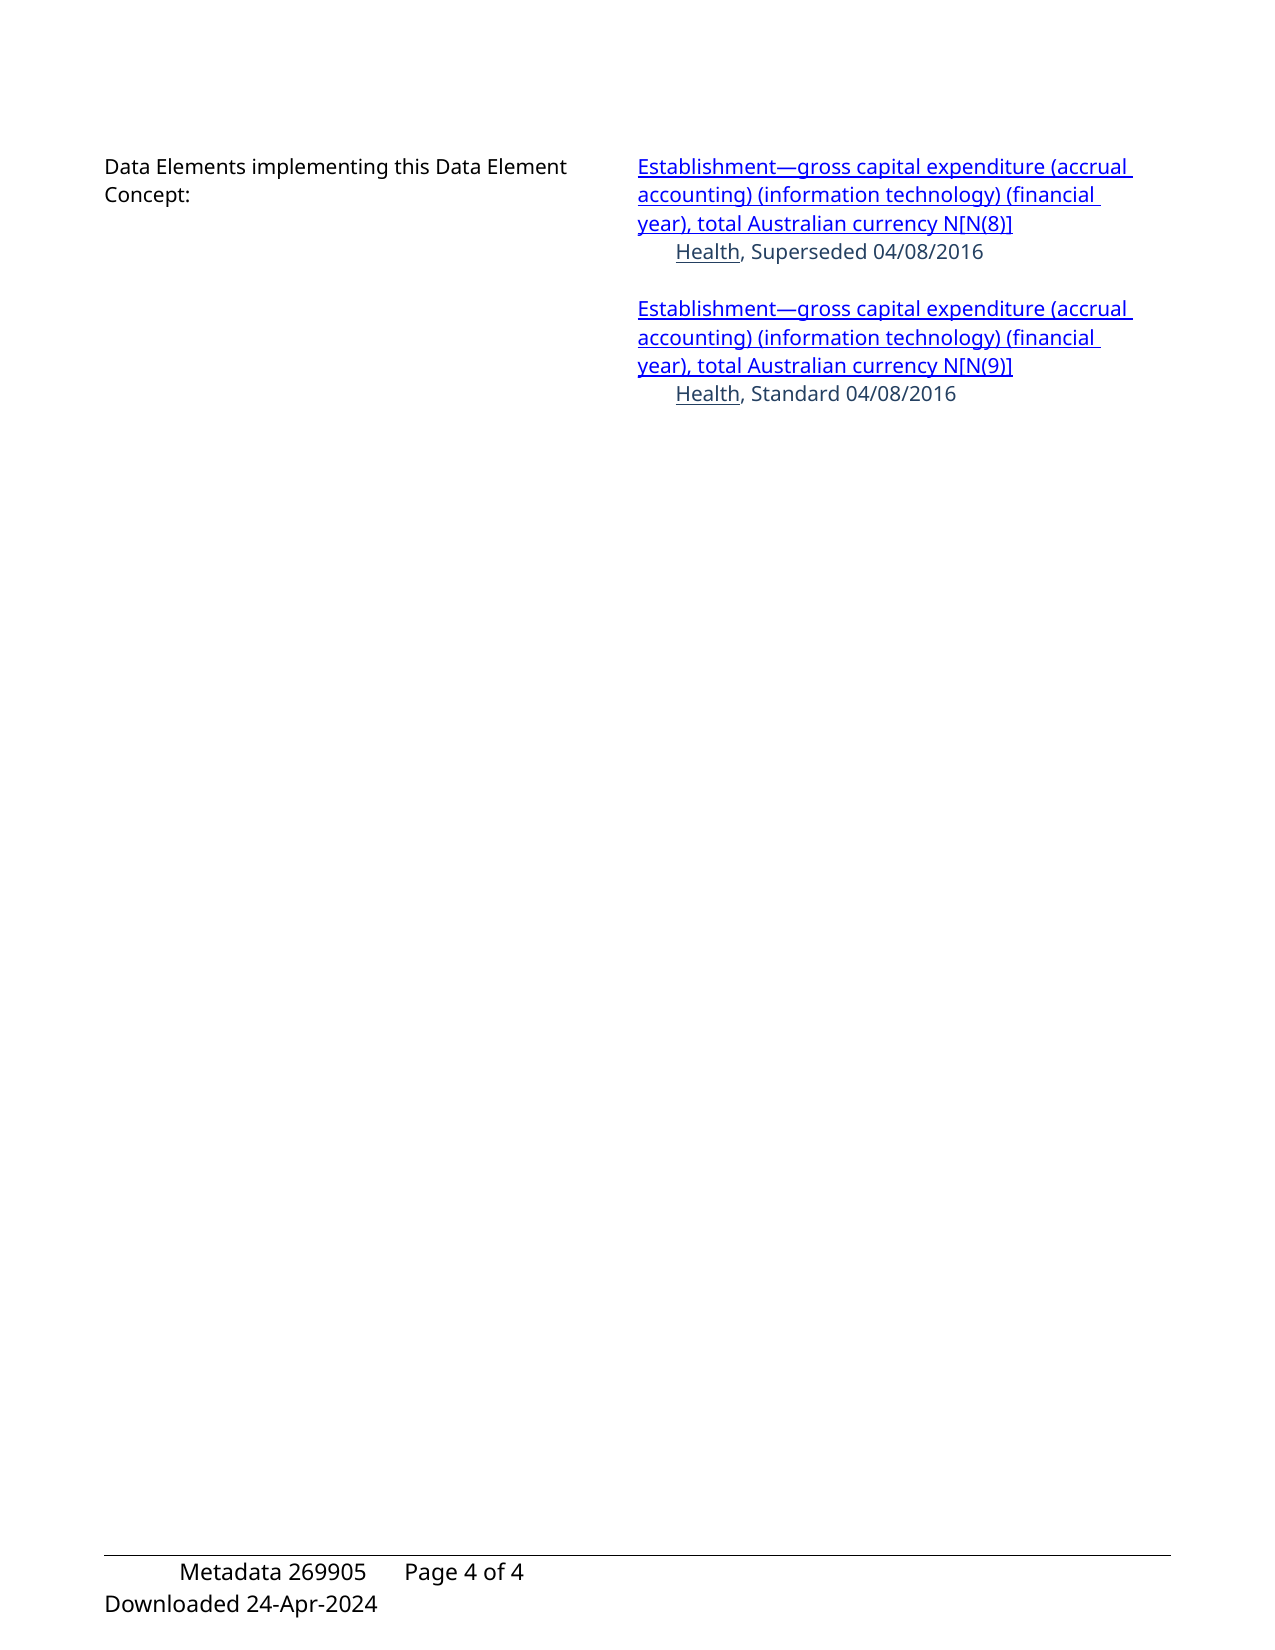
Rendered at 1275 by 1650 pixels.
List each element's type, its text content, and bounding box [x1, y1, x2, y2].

table_header Establishment—gross capital expenditure (accrual accounting) (information technology) (financial year), total Australian currency N[N(8)] Health, Superseded 04/08/2016 Establishment—gross capital expenditure (accrual accounting) (information technology) (financial year), total Australian currency N[N(9)] Health, Standard 04/08/2016 [626, 142, 1159, 475]
table_header Data Elements implementing this Data Element Concept: [93, 142, 626, 475]
